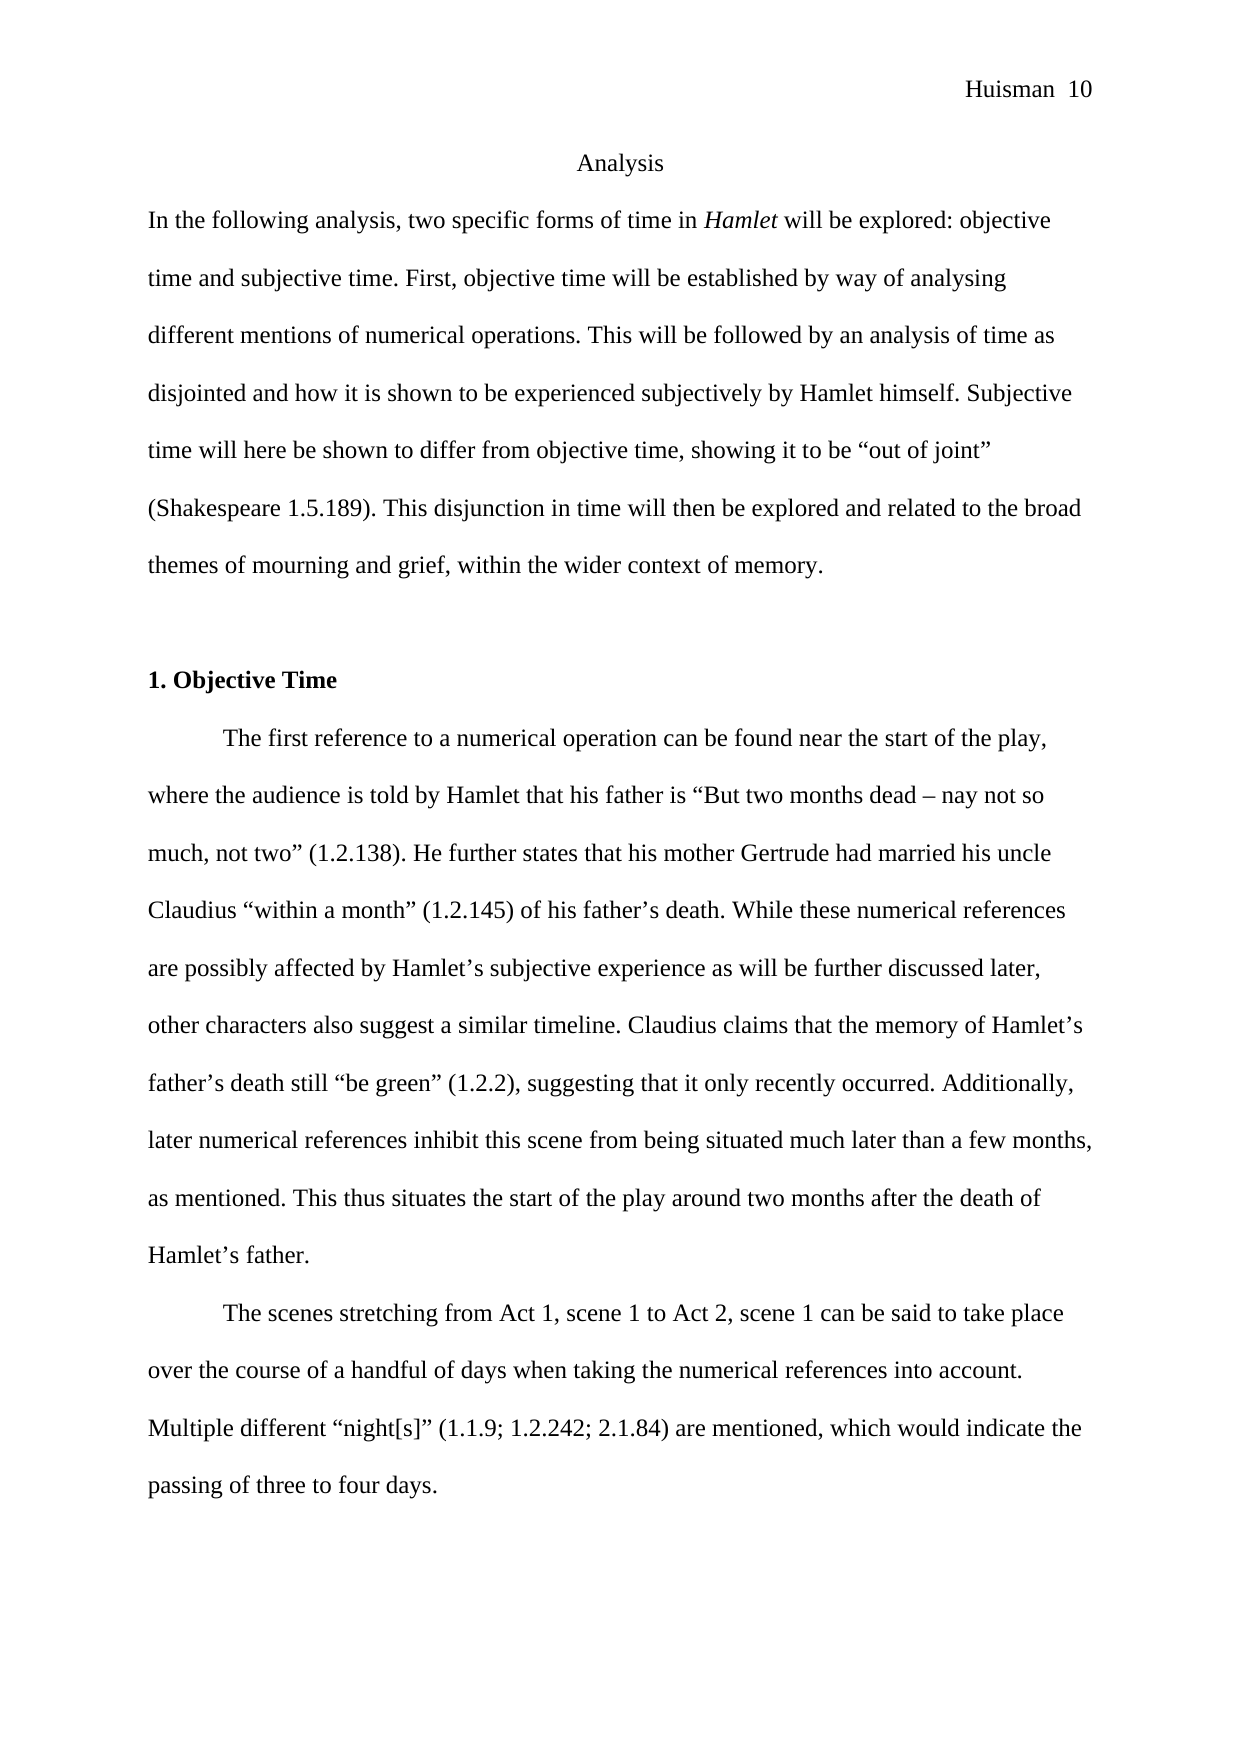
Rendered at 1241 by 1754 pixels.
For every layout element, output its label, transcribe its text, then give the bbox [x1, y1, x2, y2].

text Analysis [148, 148, 1092, 176]
text The scenes stretching from Act 1, scene 1 to Act 2, scene 1 can be said to take place over the course of a handful of days when taking the numerical references into account. Multiple different “night[s]” (1.1.9; 1.2.242; 2.1.84) are mentioned, which would indicate the passing of three to four days. [148, 1298, 1092, 1499]
text In the following analysis, two specific forms of time in Hamlet will be explored: objective time and subjective time. First, objective time will be established by way of analysing different mentions of numerical operations. This will be followed by an analysis of time as disjointed and how it is shown to be experienced subjectively by Hamlet himself. Subjective time will here be shown to differ from objective time, showing it to be “out of joint” (Shakespeare 1.5.189). This disjunction in time will then be explored and related to the broad themes of mourning and grief, within the wider context of memory. [148, 205, 1092, 579]
text The first reference to a numerical operation can be found near the start of the play, where the audience is told by Hamlet that his father is “But two months dead – nay not so much, not two” (1.2.138). He further states that his mother Gertrude had married his uncle Claudius “within a month” (1.2.145) of his father’s death. While these numerical references are possibly affected by Hamlet’s subjective experience as will be further discussed later, other characters also suggest a similar timeline. Claudius claims that the memory of Hamlet’s father’s death still “be green” (1.2.2), suggesting that it only recently occurred. Additionally, later numerical references inhibit this scene from being situated much later than a few months, as mentioned. This thus situates the start of the play around two months after the death of Hamlet’s father. [148, 723, 1092, 1269]
text 1. Objective Time [148, 665, 1092, 694]
